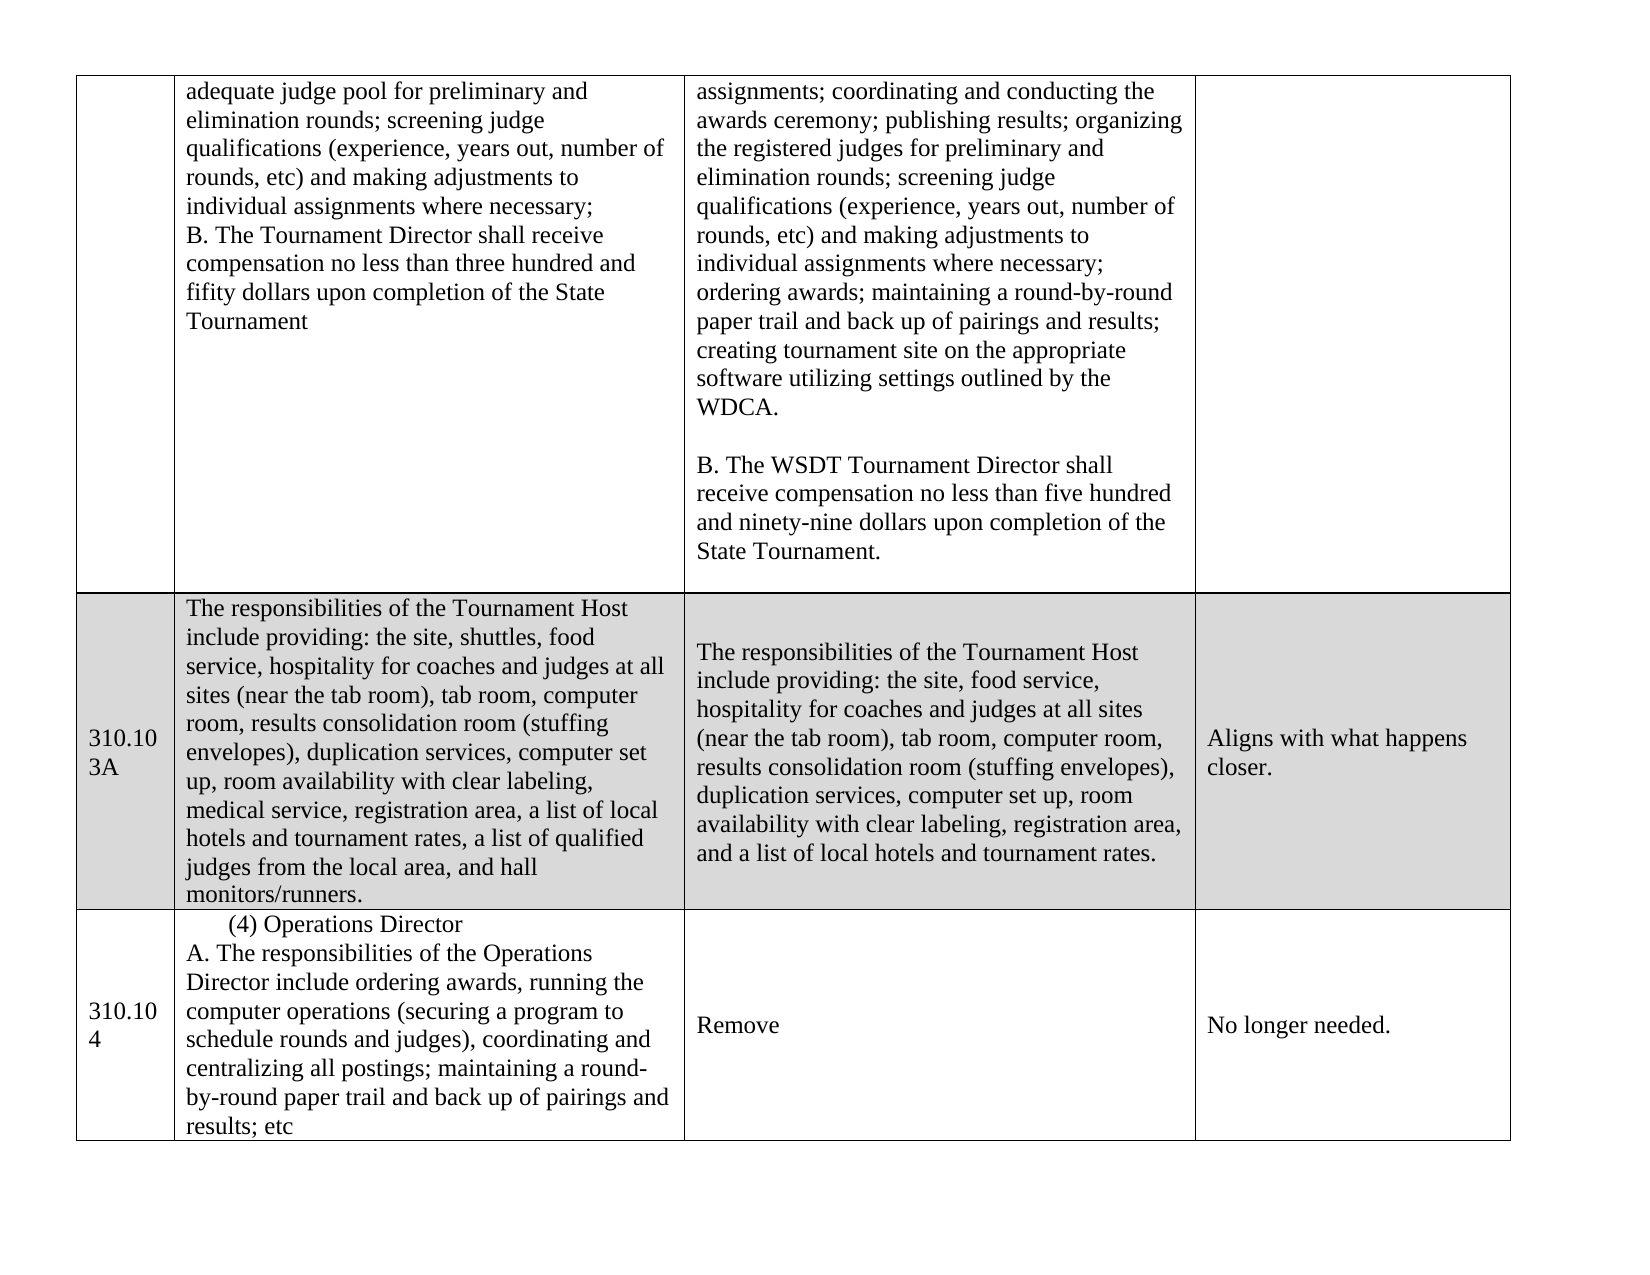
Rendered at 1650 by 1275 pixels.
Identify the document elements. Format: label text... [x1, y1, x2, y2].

table_cell (4) Operations Director A. The responsibilities of the Operations Director include ordering awards, running the computer operations (securing a program to schedule rounds and judges), coordinating and centralizing all postings; maintaining a round- by-round paper trail and back up of pairings and results; etc [175, 910, 684, 1139]
table_cell The responsibilities of the Tournament Host include providing: the site, shuttles, food service, hospitality for coaches and judges at all sites (near the tab room), tab room, computer room, results consolidation room (stuffing envelopes), duplication services, computer set up, room availability with clear labeling, medical service, registration area, a list of local hotels and tournament rates, a list of qualified judges from the local area, and hall monitors/runners. [175, 594, 684, 909]
table_cell 310.10 3A [77, 594, 174, 909]
table_cell The responsibilities of the Tournament Host include providing: the site, food service, hospitality for coaches and judges at all sites (near the tab room), tab room, computer room, results consolidation room (stuffing envelopes), duplication services, computer set up, room availability with clear labeling, registration area, and a list of local hotels and tournament rates. [685, 594, 1195, 909]
table_header [1196, 76, 1510, 592]
table_cell 310.10 4 [77, 910, 174, 1139]
table_cell No longer needed. [1196, 910, 1510, 1139]
table_cell Remove [685, 910, 1195, 1139]
table_cell Aligns with what happens closer. [1196, 594, 1510, 909]
table_header [77, 76, 174, 592]
table_header assignments; coordinating and conducting the awards ceremony; publishing results; organizing the registered judges for preliminary and elimination rounds; screening judge qualifications (experience, years out, number of rounds, etc) and making adjustments to individual assignments where necessary; ordering awards; maintaining a round-by-round paper trail and back up of pairings and results; creating tournament site on the appropriate software utilizing settings outlined by the WDCA. B. The WSDT Tournament Director shall receive compensation no less than five hundred and ninety-nine dollars upon completion of the State Tournament. [685, 76, 1195, 592]
table_header adequate judge pool for preliminary and elimination rounds; screening judge qualifications (experience, years out, number of rounds, etc) and making adjustments to individual assignments where necessary; B. The Tournament Director shall receive compensation no less than three hundred and fifity dollars upon completion of the State Tournament [175, 76, 684, 592]
